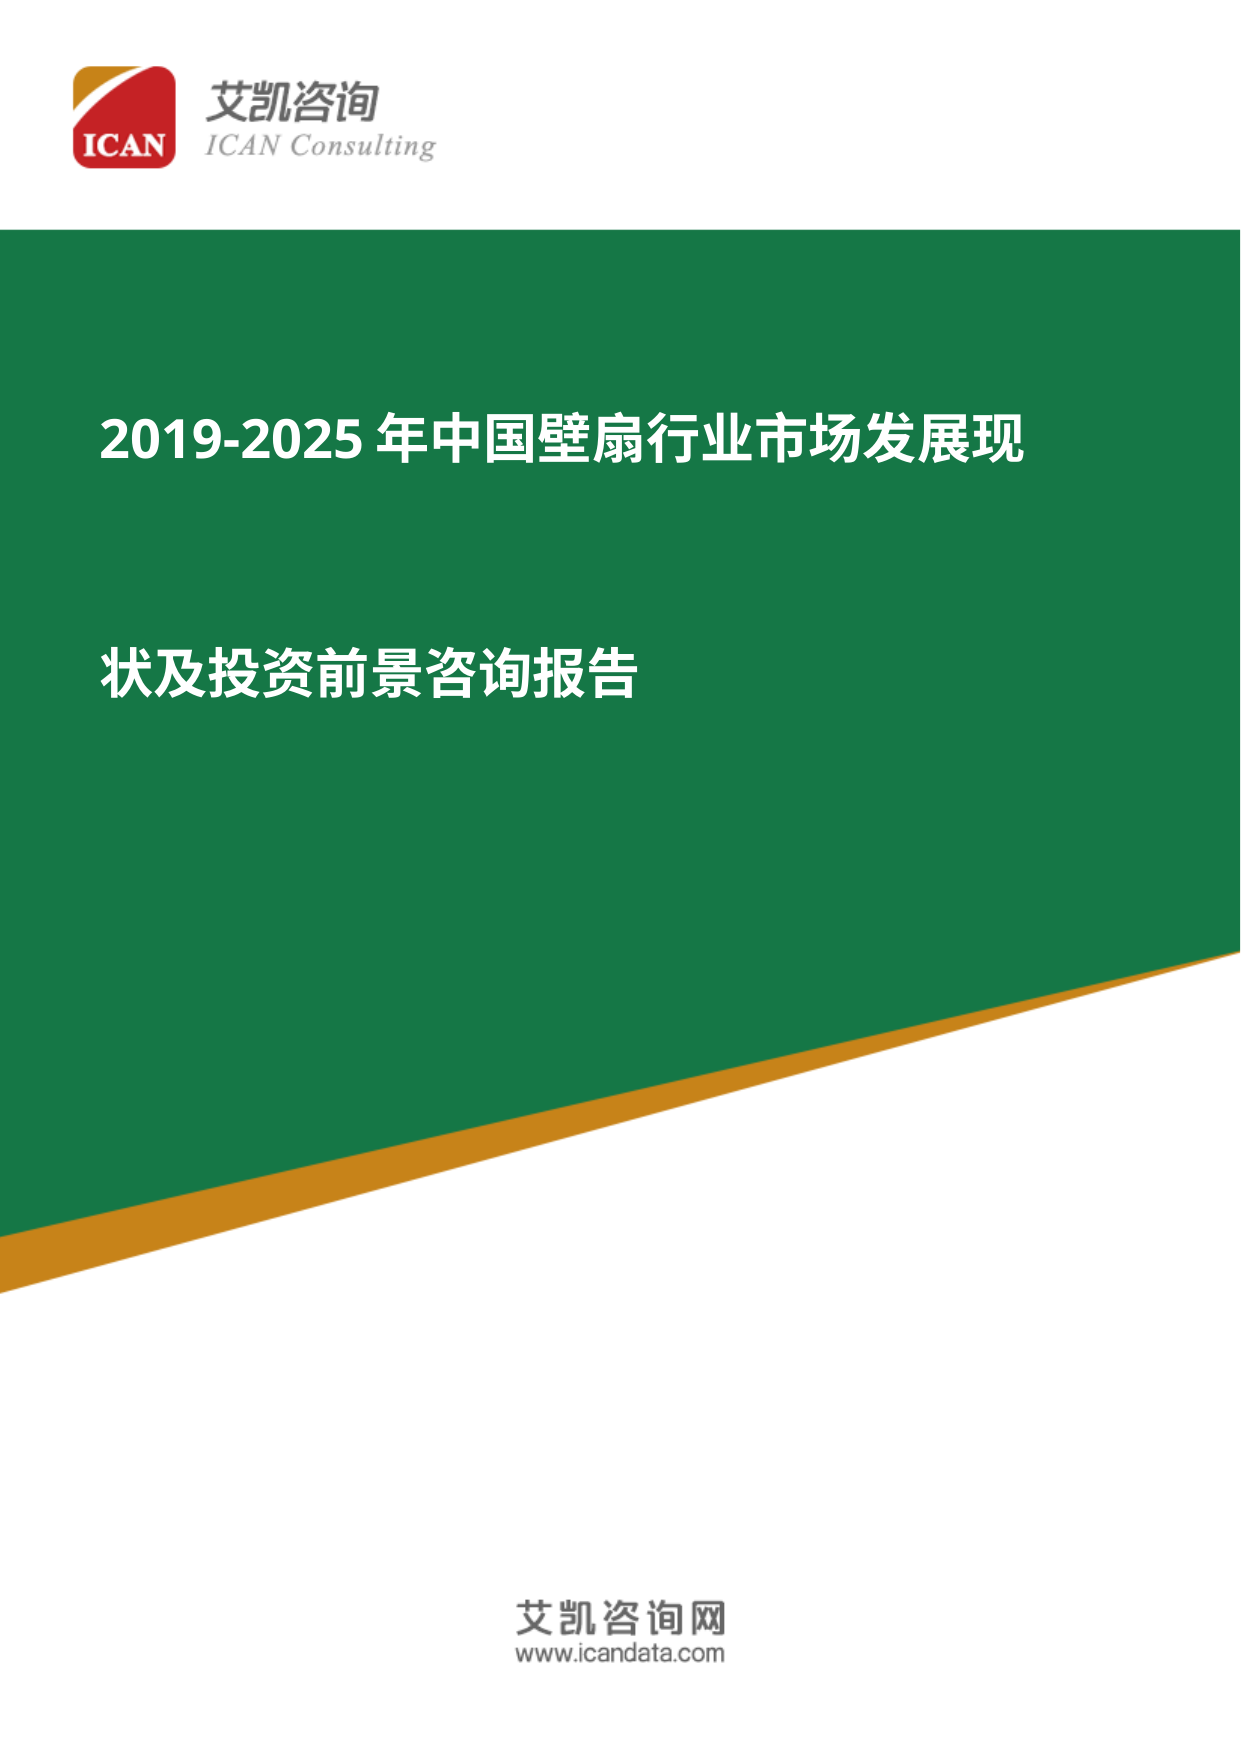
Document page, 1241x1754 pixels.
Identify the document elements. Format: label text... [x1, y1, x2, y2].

subtitle 2019-2025年中国壁扇行业市场发展现状及投资前景咨询报告 [99, 386, 1053, 718]
picture [0, 5, 1241, 1754]
